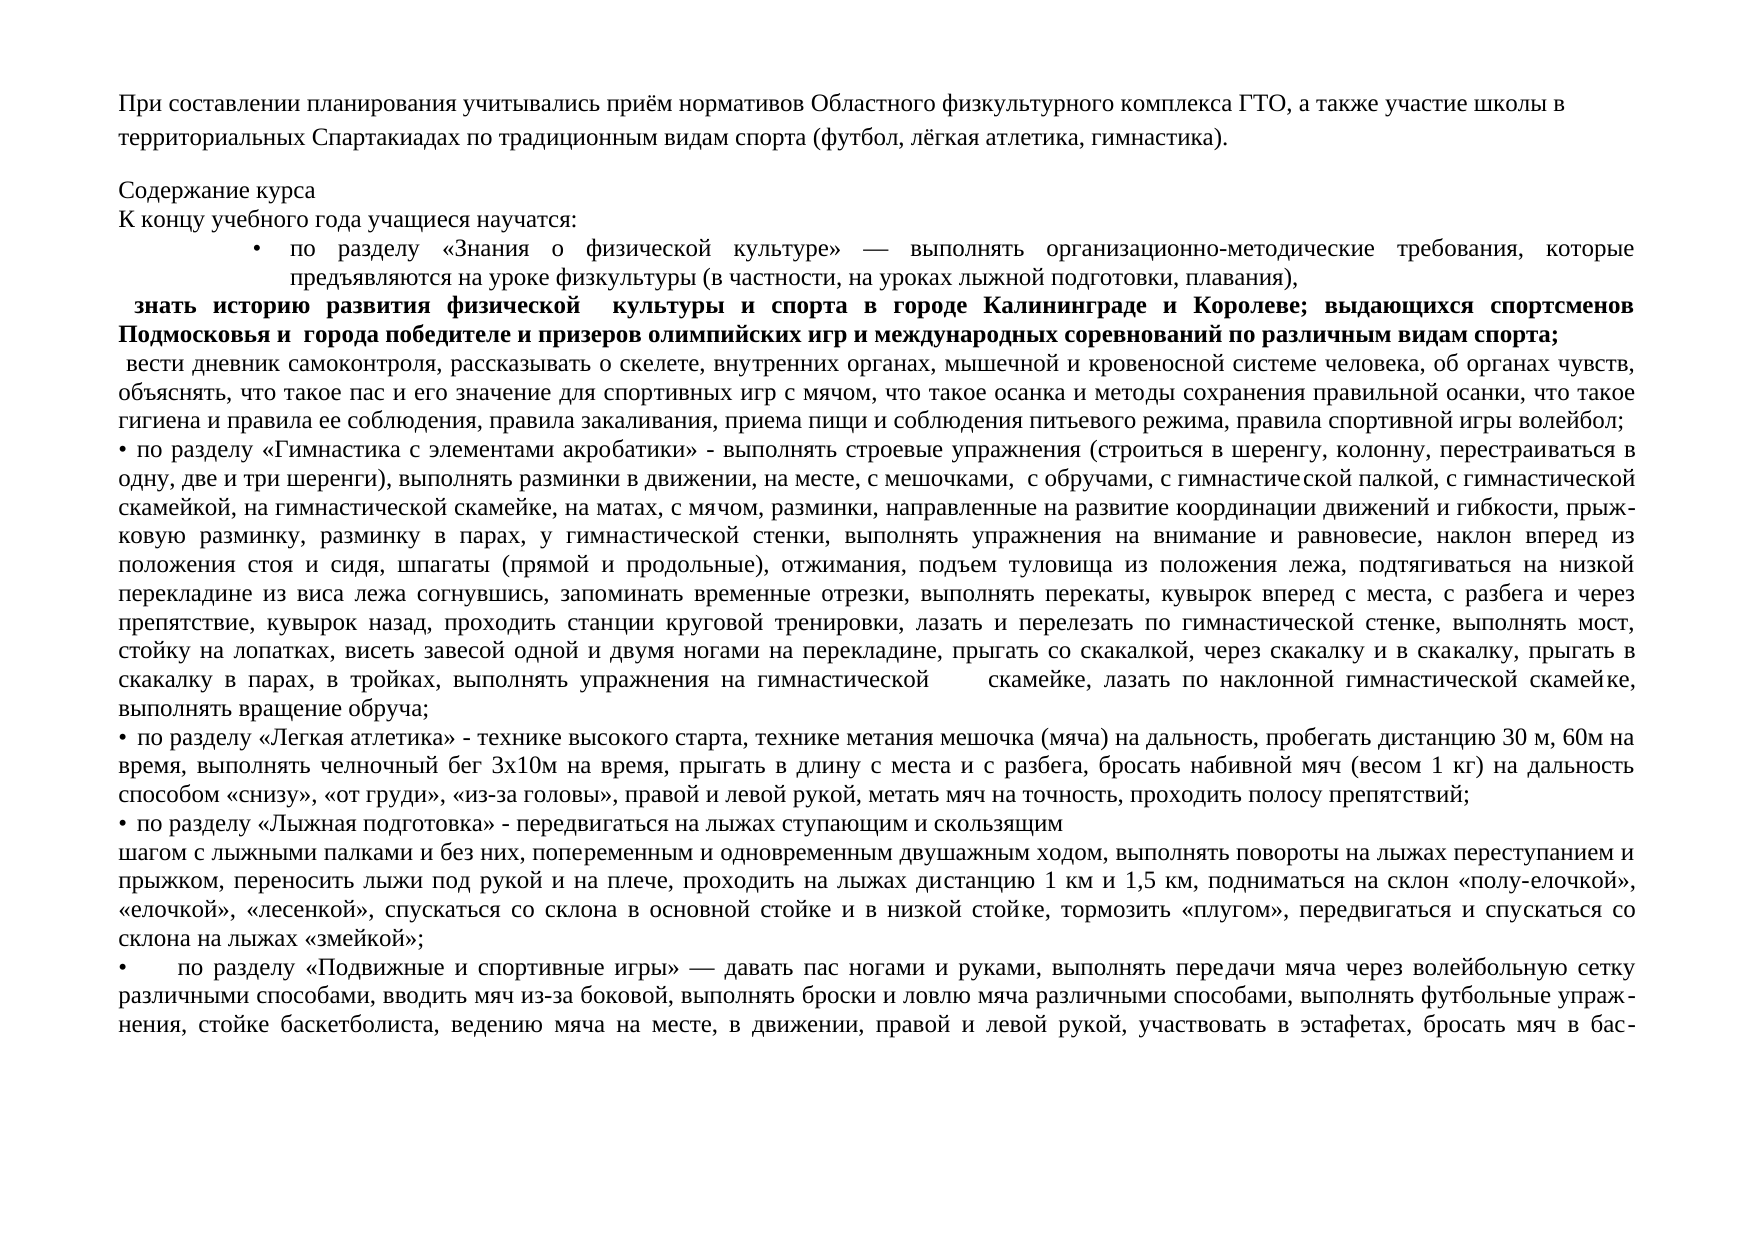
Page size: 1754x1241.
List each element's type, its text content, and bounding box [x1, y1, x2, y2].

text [118, 952, 1636, 1038]
text • по разделу «Лыжная подготовка» - передвигаться на лыжах ступающим и скользящим [118, 808, 1636, 837]
text • по разделу «Гимнастика с элементами акробатики» - выполнять строевые упражнения (строиться в шеренгу, колонну, перестраиваться в одну, две и три шеренги), выполнять разминки в движении, на месте, с мешочками, с обручами, с гимнастической палкой, с гимнастической скамейкой, на гимнастической скамейке, на матах, с мячом, разминки, направленные на развитие координации движений и гибкости, прыжковую разминку, разминку в парах, у гимнастической стенки, выполнять упражнения на внимание и равновесие, наклон вперед из положения стоя и сидя, шпагаты (прямой и продольные), отжимания, подъем туловища из положения лежа, подтягиваться на низкой перекладине из виса лежа согнувшись, запоминать временные отрезки, выполнять перекаты, кувырок вперед с места, с разбега и через препятствие, кувырок назад, проходить станции круговой тренировки, лазать и перелезать по гимнастической стенке, выполнять мост, стойку на лопатках, висеть завесой одной и двумя ногами на перекладине, прыгать со скакалкой, через скакалку и в скакалку, прыгать в скакалку в парах, в тройках, выполнять упражнения на гимнастической скамейке, лазать по наклонной гимнастической скамейке, выполнять вращение обруча; [118, 434, 1636, 722]
text • по разделу «Легкая атлетика» - технике высокого старта, технике метания мешочка (мяча) на дальность, пробегать дистанцию 30 м, 60м на время, выполнять челночный бег 3x10м на время, прыгать в длину с места и с разбега, бросать набивной мяч (весом 1 кг) на дальность способом «снизу», «от груди», «из-за головы», правой и левой рукой, метать мяч на точность, проходить полосу препятствий; [118, 722, 1636, 808]
text знать историю развития физической культуры и спорта в городе Калининграде и Королеве; выдающихся спортсменов Подмосковья и города победителе и призеров олимпийских игр и международных соревнований по различным видам спорта; [118, 290, 1636, 348]
text вести дневник самоконтроля, рассказывать о скелете, внутренних органах, мышечной и кровеносной системе человека, об органах чувств, объяснять, что такое пас и его значение для спортивных игр с мячом, что такое осанка и методы сохранения правильной осанки, что такое гигиена и правила ее соблюдения, правила закаливания, приема пищи и соблюдения питьевого режима, правила спортивной игры волейбол; [118, 348, 1636, 434]
text При составлении планирования учитывались приём нормативов Областного физкультурного комплекса ГТО, а также участие школы в территориальных Спартакиадах по традиционным видам спорта (футбол, лёгкая атлетика, гимнастика). [118, 88, 1636, 150]
text шагом с лыжными палками и без них, попеременным и одновременным двушажным ходом, выполнять повороты на лыжах переступанием и прыжком, переносить лыжи под рукой и на плече, проходить на лыжах дистанцию 1 км и 1,5 км, подниматься на склон «полу-елочкой», «елочкой», «лесенкой», спускаться со склона в основной стойке и в низкой стойке, тормозить «плугом», передвигаться и спускаться со склона на лыжах «змейкой»; [118, 837, 1636, 952]
text К концу учебного года учащиеся научатся: [118, 204, 1636, 233]
list по разделу «Знания о физической культуре» — выполнять организационно-методические требования, которые предъявляются на уроке физкультуры (в частности, на уроках лыжной подготовки, плавания), [252, 233, 1636, 290]
text Содержание курса [118, 175, 1636, 204]
